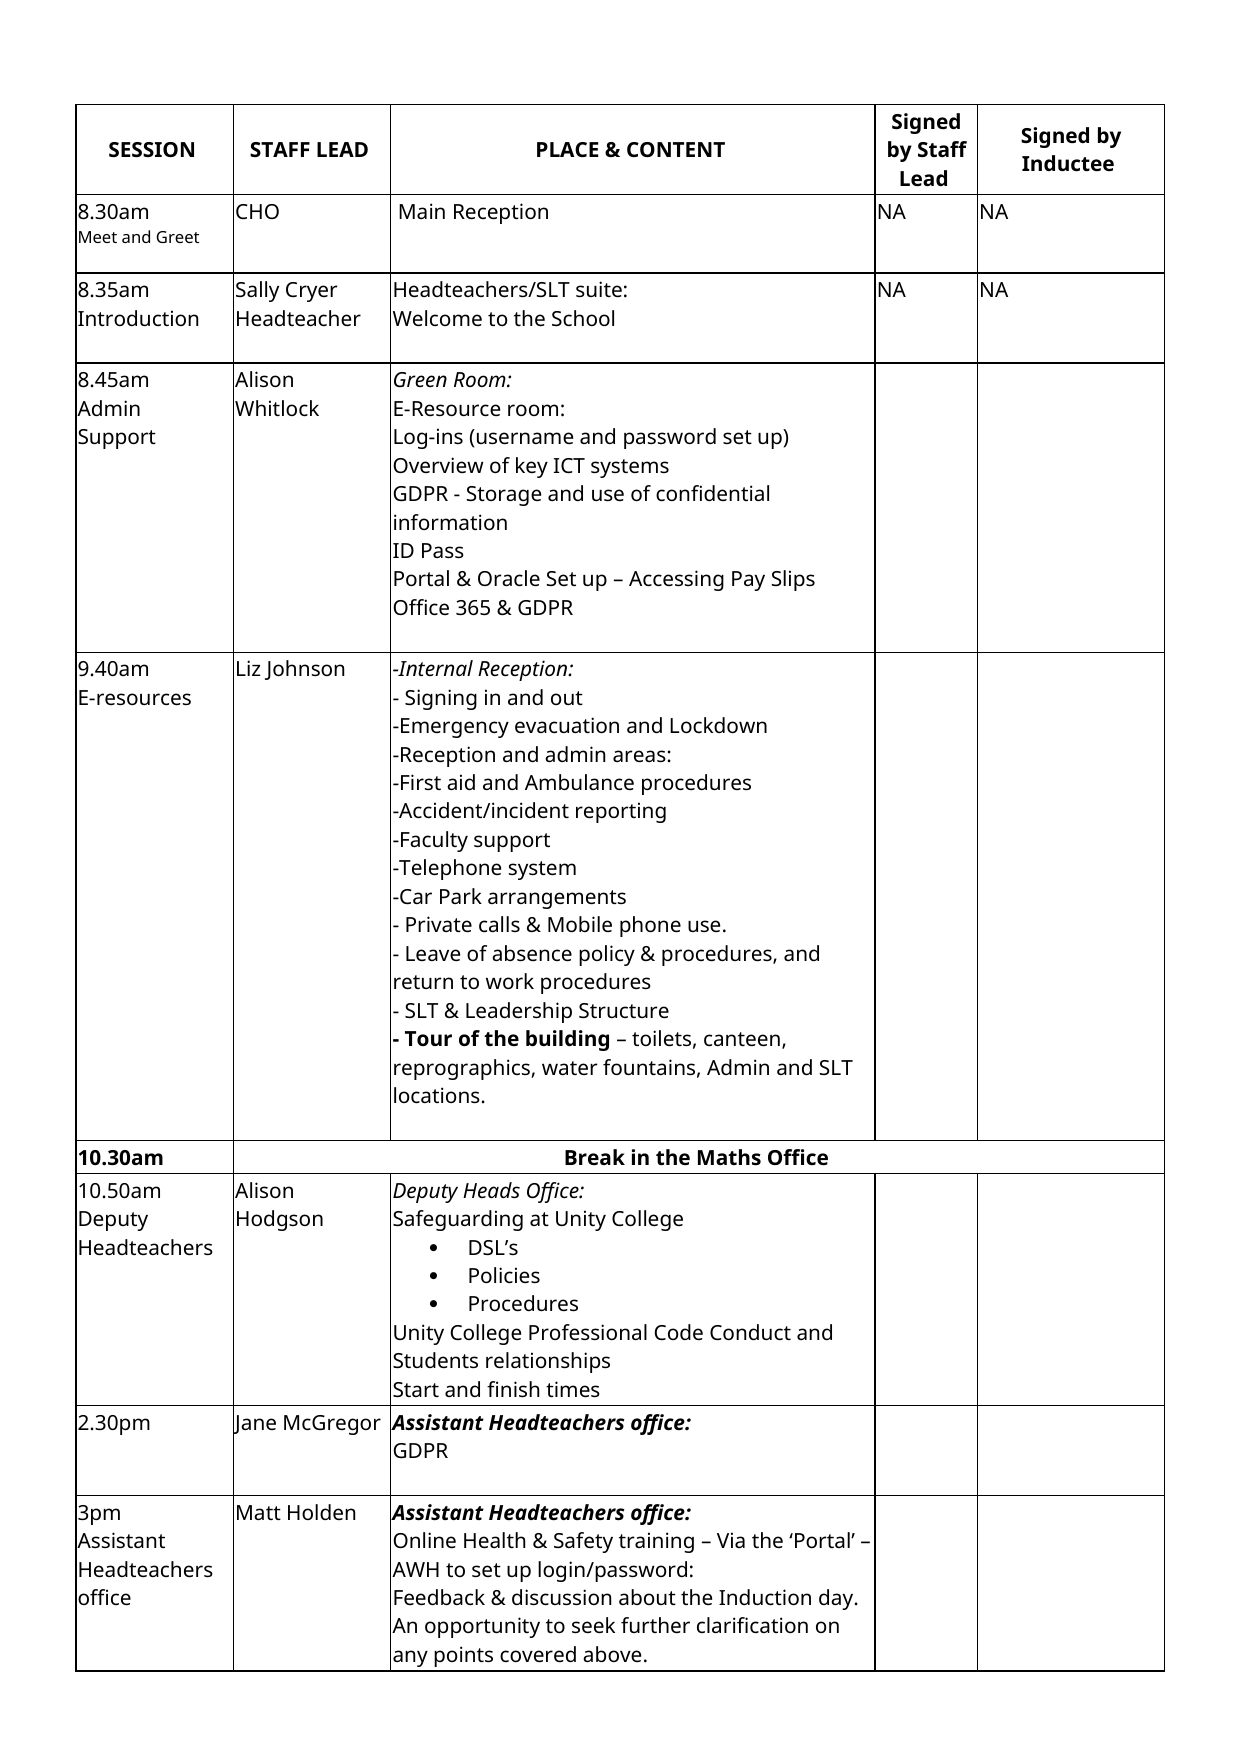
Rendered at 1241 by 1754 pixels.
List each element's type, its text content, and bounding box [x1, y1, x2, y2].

table_cell Green Room: E-Resource room: Log-ins (username and password set up) Overview of key ICT systems GDPR - Storage and use of confidential information ID Pass Portal & Oracle Set up – Accessing Pay Slips Office 365 & GDPR [391, 364, 874, 651]
table_cell [876, 1174, 977, 1405]
table_cell Assistant Headteachers office: GDPR [391, 1406, 874, 1495]
table_cell NA [876, 274, 977, 362]
table_header Signed by Inductee [978, 105, 1164, 194]
table_cell [978, 1406, 1164, 1495]
table_cell Deputy Heads Office: Safeguarding at Unity College DSL’s Policies Procedures Unity College Professional Code Conduct and Students relationships Start and finish times [391, 1174, 874, 1405]
table_cell Liz Johnson [234, 653, 390, 1139]
table_cell Matt Holden [234, 1496, 390, 1670]
table_cell -Internal Reception: - Signing in and out -Emergency evacuation and Lockdown -Reception and admin areas: -First aid and Ambulance procedures -Accident/incident reporting -Faculty support -Telephone system -Car Park arrangements - Private calls & Mobile phone use. - Leave of absence policy & procedures, and return to work procedures - SLT & Leadership Structure - Tour of the building – toilets, canteen, reprographics, water fountains, Admin and SLT locations. [391, 653, 874, 1139]
table_cell [876, 1496, 977, 1670]
table_cell 2.30pm [77, 1406, 233, 1495]
table_cell 9.40am E-resources [77, 653, 233, 1139]
table_cell Alison Hodgson [234, 1174, 390, 1405]
table_cell 10.30am [77, 1141, 233, 1173]
table_cell [876, 364, 977, 651]
table_cell [978, 653, 1164, 1139]
table_cell [978, 364, 1164, 651]
table_cell 8.45am Admin Support [77, 364, 233, 651]
table_header PLACE & CONTENT [391, 105, 874, 194]
table_cell [876, 1406, 977, 1495]
table_cell Headteachers/SLT suite: Welcome to the School [391, 274, 874, 362]
table_header SESSION [77, 105, 233, 194]
table_cell 8.30am Meet and Greet [77, 195, 233, 272]
table_cell NA [876, 195, 977, 272]
table_cell [876, 653, 977, 1139]
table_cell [391, 1496, 874, 1670]
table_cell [77, 1496, 233, 1670]
table_cell [978, 1496, 1164, 1670]
table_header STAFF LEAD [234, 105, 390, 194]
table_cell 8.35am Introduction [77, 274, 233, 362]
table_cell Main Reception [391, 195, 874, 272]
table_cell NA [978, 195, 1164, 272]
table_header Signed by Staff Lead [876, 105, 977, 194]
table_cell Alison Whitlock [234, 364, 390, 651]
table_cell NA [978, 274, 1164, 362]
table_cell Jane McGregor [234, 1406, 390, 1495]
table_cell Break in the Maths Office [234, 1141, 1164, 1173]
table_cell 10.50am Deputy Headteachers [77, 1174, 233, 1405]
table_cell CHO [234, 195, 390, 272]
table_cell [978, 1174, 1164, 1405]
table_cell Sally Cryer Headteacher [234, 274, 390, 362]
